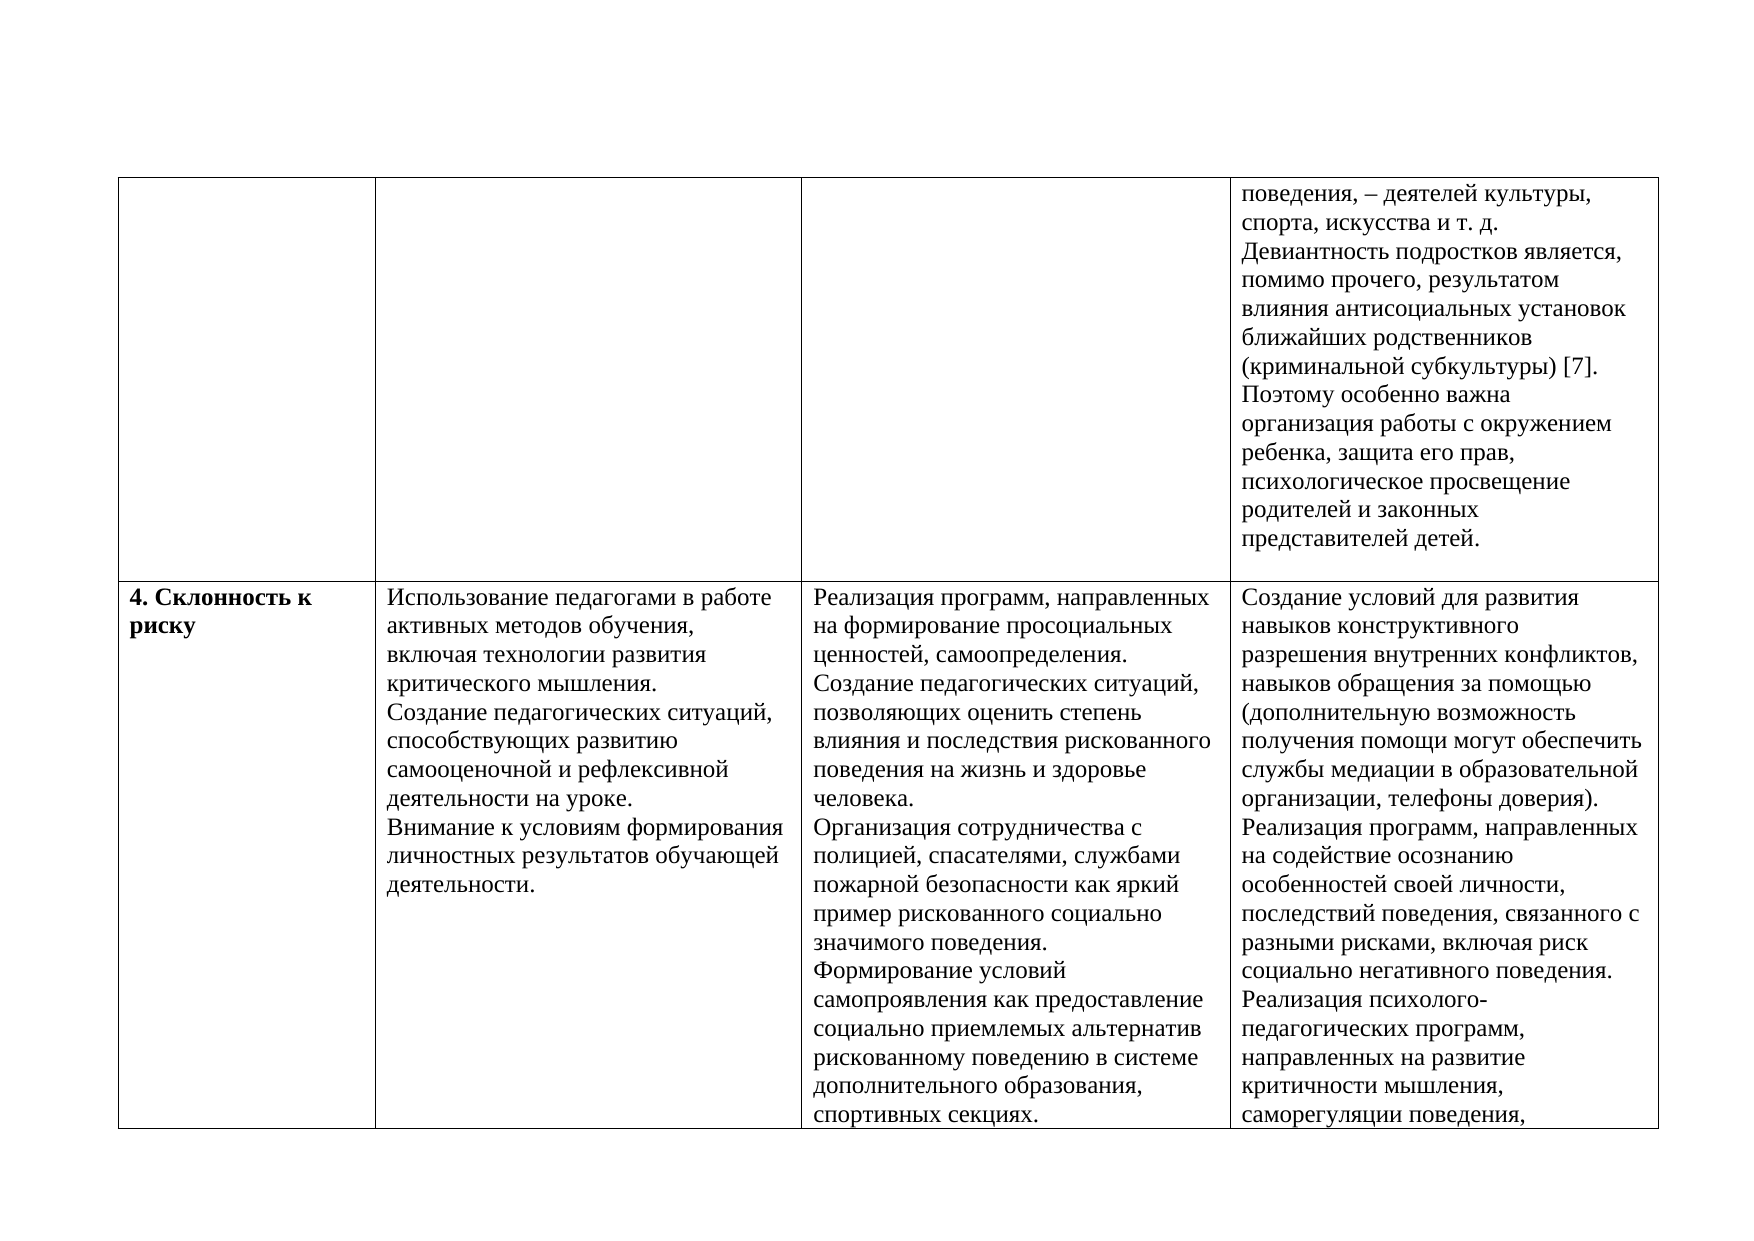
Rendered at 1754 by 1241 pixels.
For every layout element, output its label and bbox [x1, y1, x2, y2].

table_cell [119, 178, 375, 581]
table_cell [376, 582, 801, 1128]
table_cell [802, 582, 1230, 1128]
table_cell [1231, 582, 1658, 1128]
table_cell [376, 178, 801, 581]
table_cell [1231, 178, 1658, 581]
table_cell [119, 582, 375, 1128]
table_cell [802, 178, 1230, 581]
